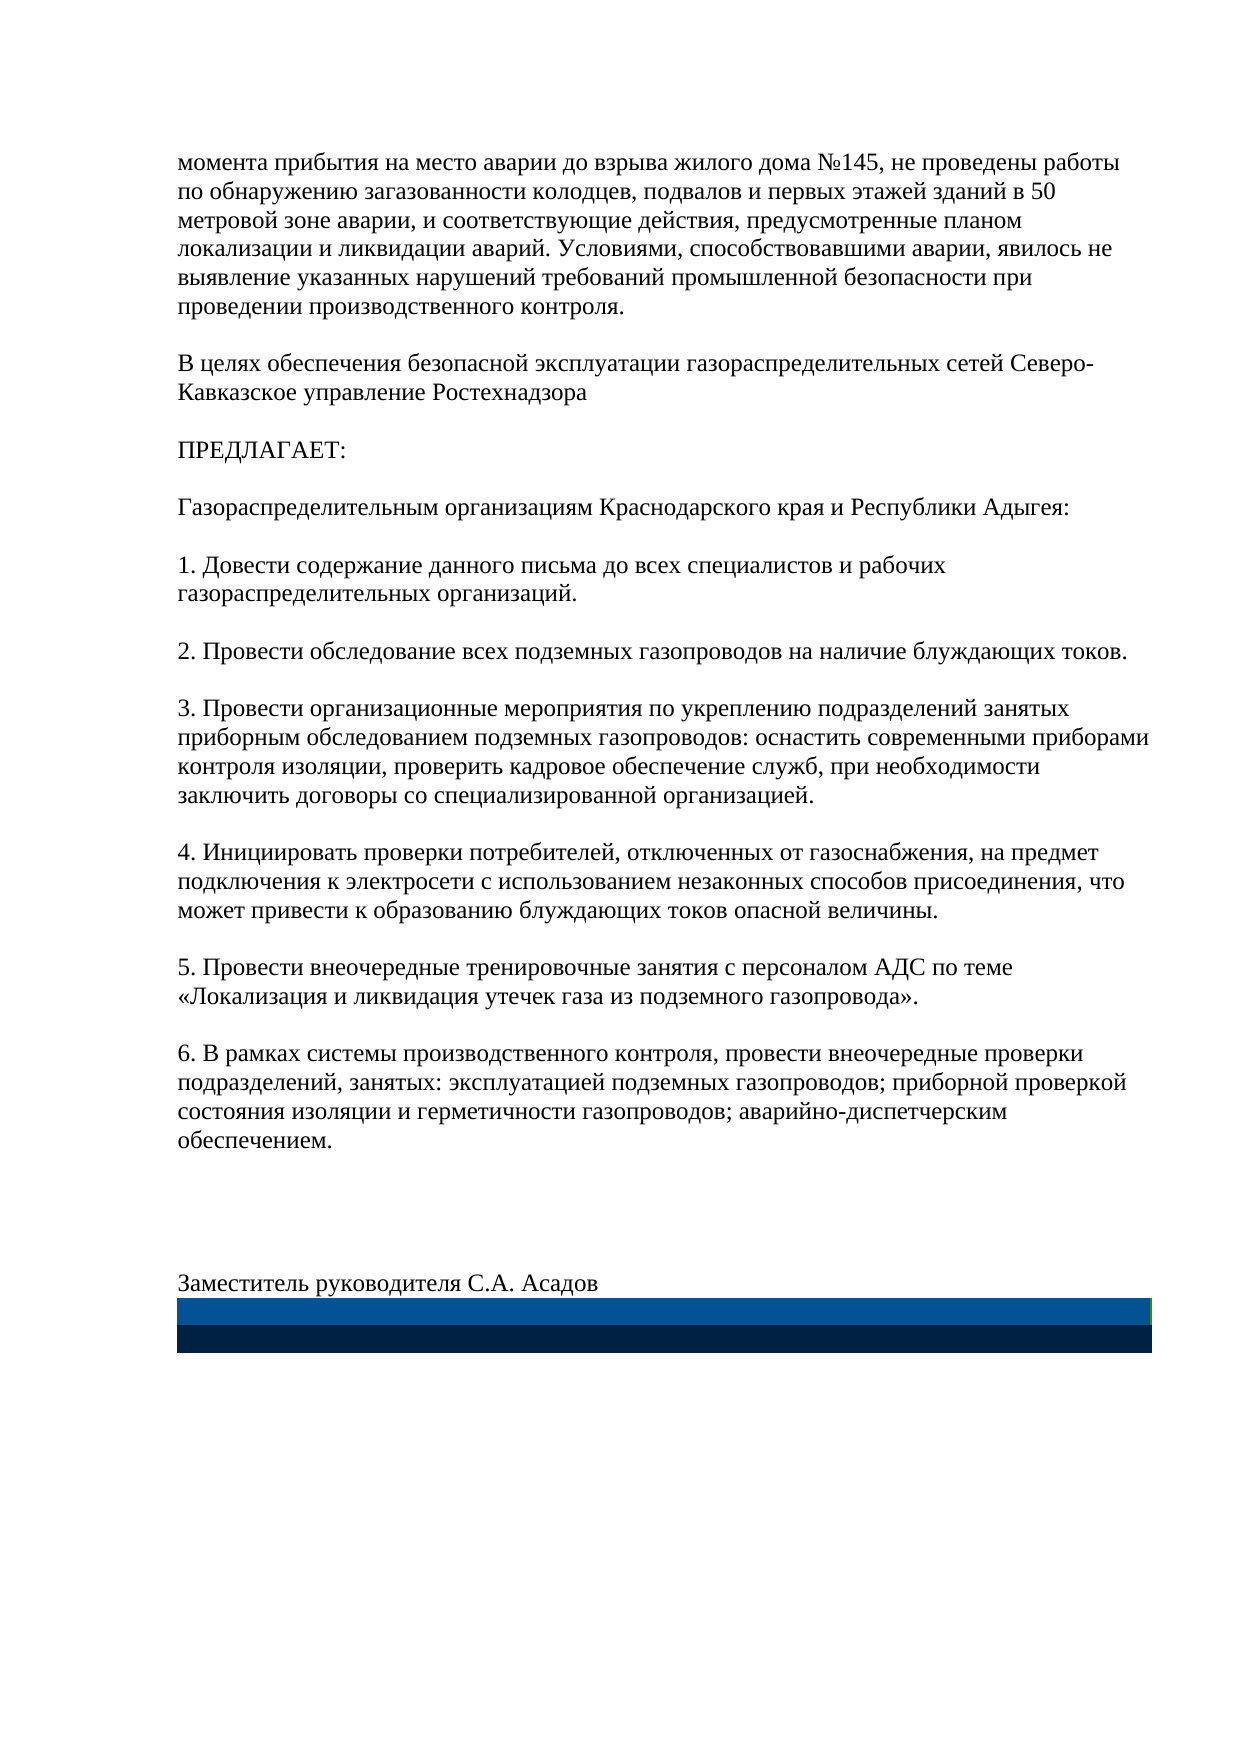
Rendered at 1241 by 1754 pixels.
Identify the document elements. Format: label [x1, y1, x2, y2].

table_cell [177, 1325, 1152, 1353]
table_cell [177, 1298, 1150, 1325]
table_header [177, 118, 1151, 1297]
